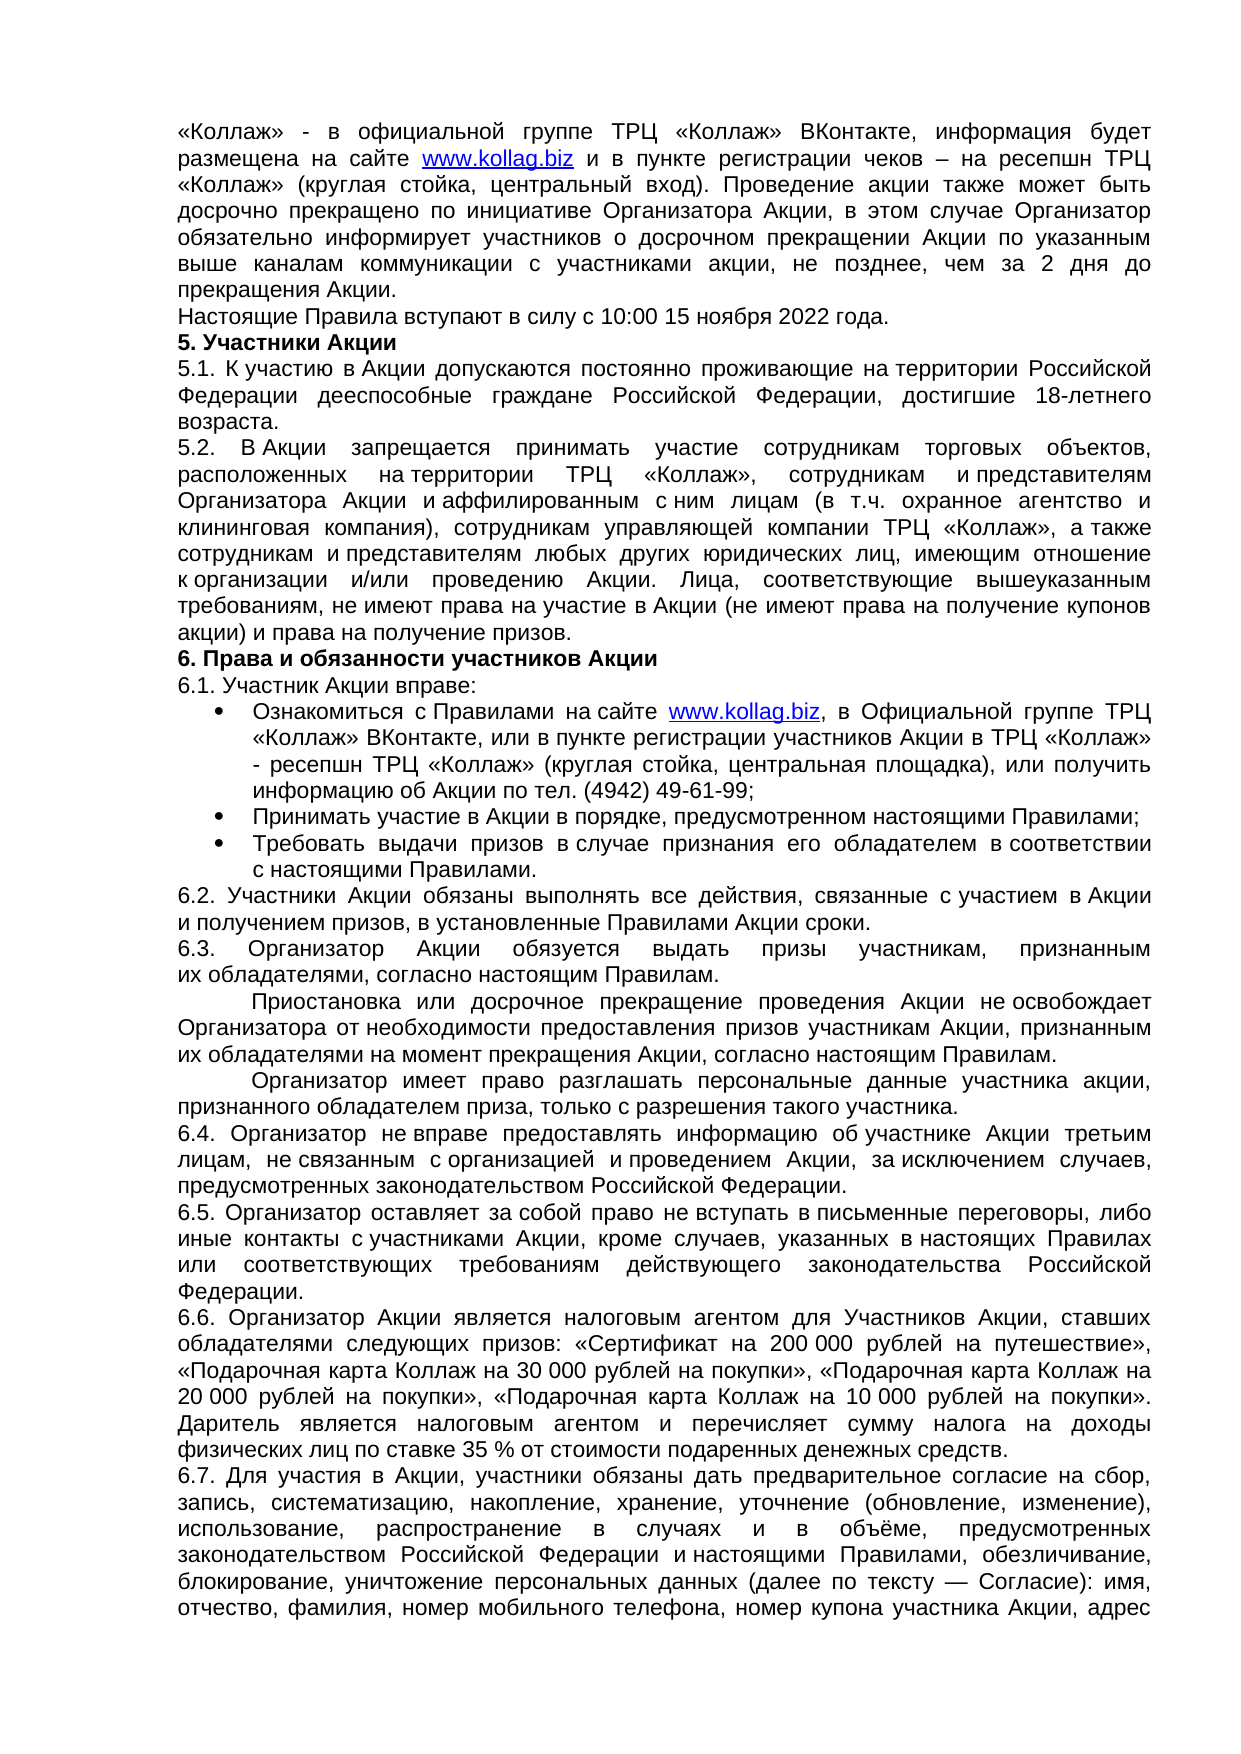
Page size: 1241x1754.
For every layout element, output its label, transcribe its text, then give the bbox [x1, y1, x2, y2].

text 6. Права и обязанности участников Акции [177, 645, 1152, 672]
list Принимать участие в Акции в порядке, предусмотренном настоящими Правилами; [215, 803, 1152, 830]
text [177, 118, 1152, 303]
text 6.4. Организатор не вправе предоставлять информацию об участнике Акции третьим лицам, не связанным с организацией и проведением Акции, за исключением случаев, предусмотренных законодательством Российской Федерации. [177, 1119, 1152, 1199]
text Организатор имеет право разглашать персональные данные участника акции, признанного обладателем приза, только с разрешения такого участника. [177, 1067, 1152, 1119]
text 6.3. Организатор Акции обязуется выдать призы участникам, признанным их обладателями, согласно настоящим Правилам. [177, 935, 1152, 988]
text 6.1. Участник Акции вправе: [177, 672, 1152, 698]
text 5.1. К участию в Акции допускаются постоянно проживающие на территории Российской Федерации дееспособные граждане Российской Федерации, достигшие 18-летнего возраста. [177, 355, 1152, 434]
text 6.6. Организатор Акции является налоговым агентом для Участников Акции, ставших обладателями следующих призов: «Сертификат на 200 000 рублей на путешествие», «Подарочная карта Коллаж на 30 000 рублей на покупки», «Подарочная карта Коллаж на 20 000 рублей на покупки», «Подарочная карта Коллаж на 10 000 рублей на покупки». Даритель является налоговым агентом и перечисляет сумму налога на доходы физических лиц по ставке 35 % от стоимости подаренных денежных средств. [177, 1304, 1152, 1462]
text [177, 1462, 1152, 1620]
text Приостановка или досрочное прекращение проведения Акции не освобождает Организатора от необходимости предоставления призов участникам Акции, признанным их обладателями на момент прекращения Акции, согласно настоящим Правилам. [177, 988, 1152, 1067]
text 5.2. В Акции запрещается принимать участие сотрудникам торговых объектов, расположенных на территории ТРЦ «Коллаж», сотрудникам и представителям Организатора Акции и аффилированным с ним лицам (в т.ч. охранное агентство и клининговая компания), сотрудникам управляющей компании ТРЦ «Коллаж», а также сотрудникам и представителям любых других юридических лиц, имеющим отношение к организации и/или проведению Акции. Лица, соответствующие вышеуказанным требованиям, не имеют права на участие в Акции (не имеют права на получение купонов акции) и права на получение призов. [177, 434, 1152, 645]
list Требовать выдачи призов в случае признания его обладателем в соответствии с настоящими Правилами. [215, 830, 1152, 882]
text 6.5. Организатор оставляет за собой право не вступать в письменные переговоры, либо иные контакты с участниками Акции, кроме случаев, указанных в настоящих Правилах или соответствующих требованиям действующего законодательства Российской Федерации. [177, 1199, 1152, 1304]
text Настоящие Правила вступают в силу с 10:00 15 ноября 2022 года. [177, 303, 1152, 329]
list Ознакомиться с Правилами на сайте www.kollag.biz, в Официальной группе ТРЦ «Коллаж» ВКонтакте, или в пункте регистрации участников Акции в ТРЦ «Коллаж» - ресепшн ТРЦ «Коллаж» (круглая стойка, центральная площадка), или получить информацию об Акции по тел. (4942) 49-61-99; [215, 698, 1152, 803]
text 6.2. Участники Акции обязаны выполнять все действия, связанные с участием в Акции и получением призов, в установленные Правилами Акции сроки. [177, 882, 1152, 935]
text 5. Участники Акции [177, 329, 1152, 355]
